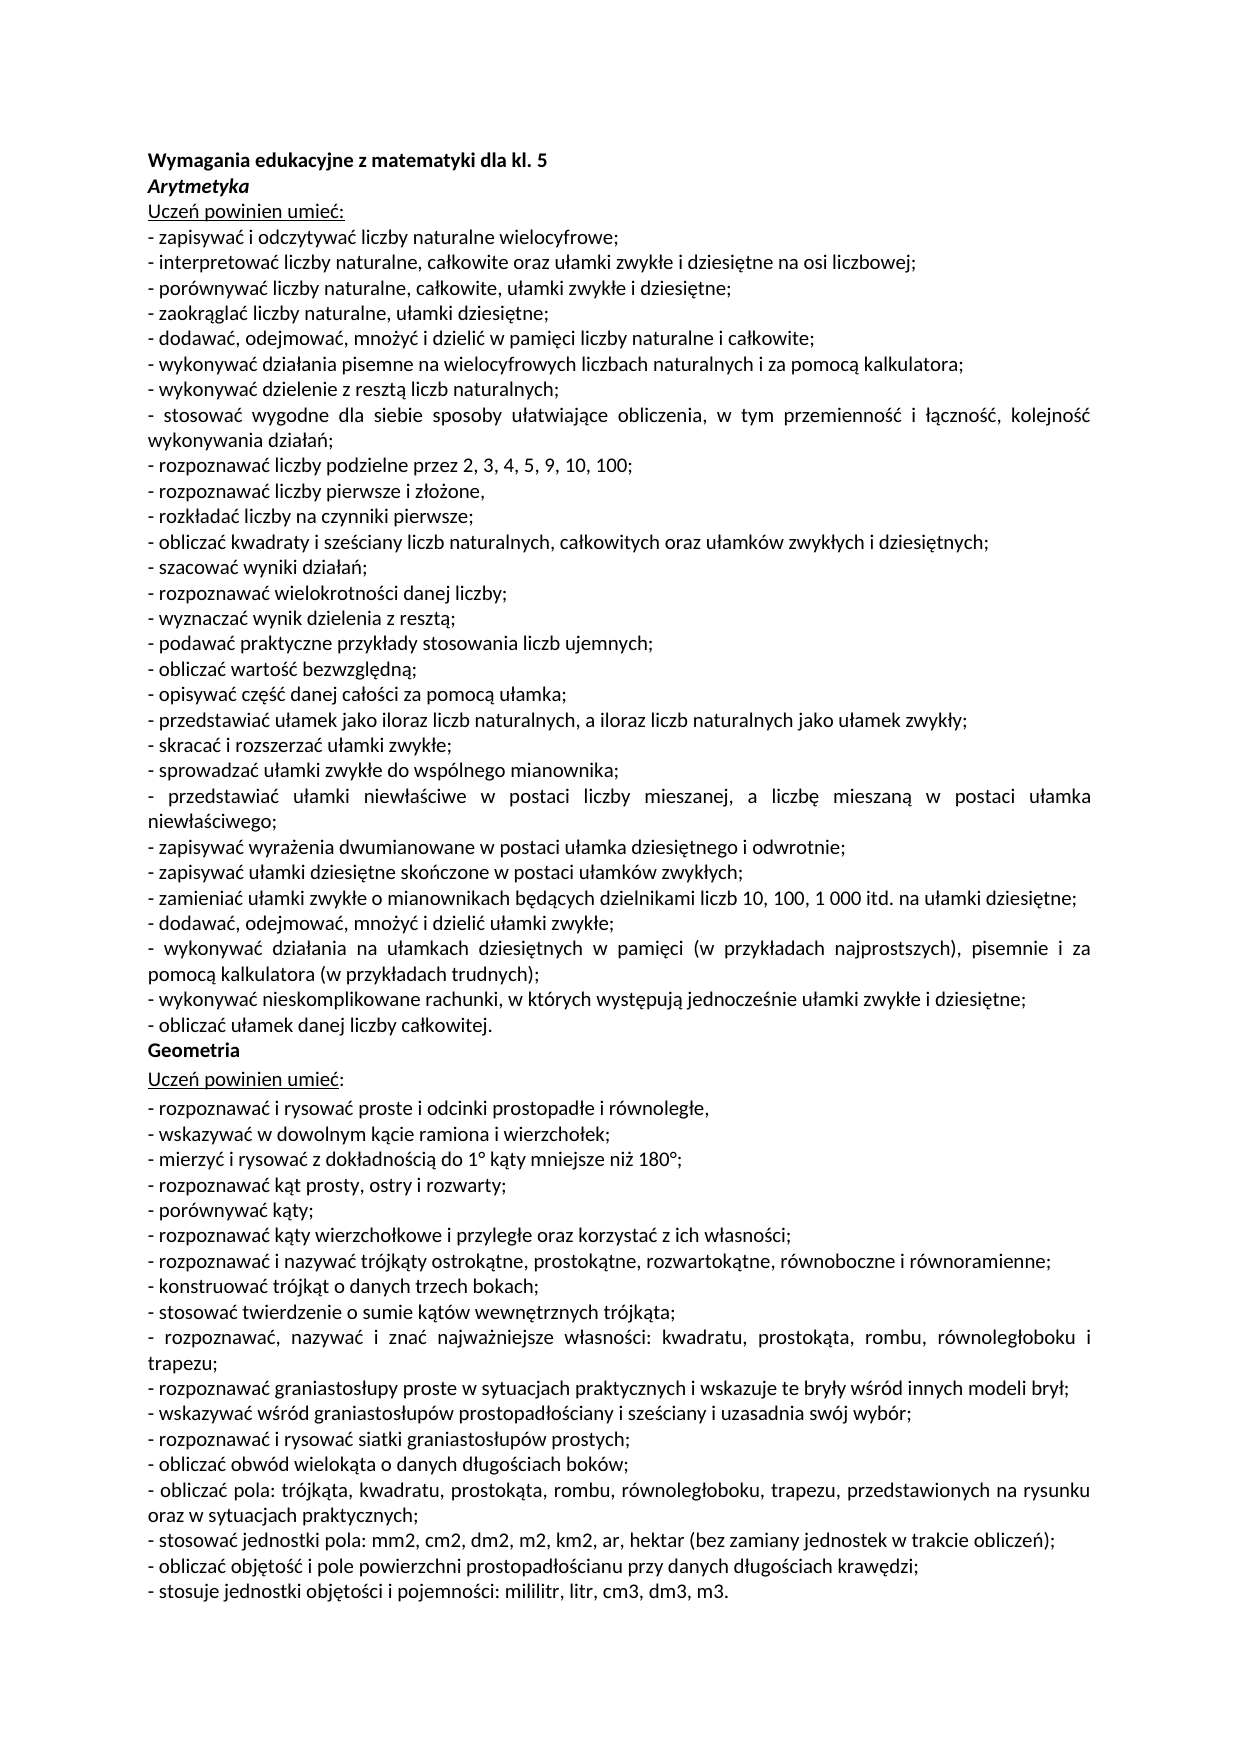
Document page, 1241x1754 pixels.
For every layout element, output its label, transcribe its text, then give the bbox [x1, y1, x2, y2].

text - wyznaczać wynik dzielenia z resztą; [148, 605, 1093, 631]
text - zapisywać wyrażenia dwumianowane w postaci ułamka dziesiętnego i odwrotnie; [148, 834, 1093, 859]
text - wskazywać wśród graniastosłupów prostopadłościany i sześciany i uzasadnia swój wybór; [148, 1401, 1093, 1426]
text - wykonywać nieskomplikowane rachunki, w których występują jednocześnie ułamki zwykłe i dziesiętne; [148, 986, 1093, 1012]
text - zapisywać i odczytywać liczby naturalne wielocyfrowe; [148, 224, 1093, 249]
text - zapisywać ułamki dziesiętne skończone w postaci ułamków zwykłych; [148, 859, 1093, 885]
text - porównywać kąty; [148, 1197, 1093, 1223]
text Wymagania edukacyjne z matematyki dla kl. 5 [148, 148, 1093, 173]
text - zaokrąglać liczby naturalne, ułamki dziesiętne; [148, 300, 1093, 326]
text - rozpoznawać i rysować proste i odcinki prostopadłe i równoległe, [148, 1096, 1093, 1121]
text Arytmetyka [148, 173, 1093, 198]
text - skracać i rozszerzać ułamki zwykłe; [148, 732, 1093, 758]
text - stosować twierdzenie o sumie kątów wewnętrznych trójkąta; [148, 1299, 1093, 1324]
text - wykonywać dzielenie z resztą liczb naturalnych; [148, 376, 1093, 402]
text - zamieniać ułamki zwykłe o mianownikach będących dzielnikami liczb 10, 100, 1 000 itd. na ułamki dziesiętne; [148, 885, 1093, 910]
text - konstruować trójkąt o danych trzech bokach; [148, 1273, 1093, 1299]
text - rozpoznawać i nazywać trójkąty ostrokątne, prostokątne, rozwartokątne, równoboczne i równoramienne; [148, 1248, 1093, 1273]
text - rozpoznawać graniastosłupy proste w sytuacjach praktycznych i wskazuje te bryły wśród innych modeli brył; [148, 1375, 1093, 1401]
text - rozkładać liczby na czynniki pierwsze; [148, 503, 1093, 529]
text Uczeń powinien umieć: [148, 1066, 1093, 1092]
text - wskazywać w dowolnym kącie ramiona i wierzchołek; [148, 1121, 1093, 1146]
text - rozpoznawać liczby podzielne przez 2, 3, 4, 5, 9, 10, 100; [148, 453, 1093, 478]
text - obliczać wartość bezwzględną; [148, 656, 1093, 681]
text - szacować wyniki działań; [148, 554, 1093, 580]
text - obliczać pola: trójkąta, kwadratu, prostokąta, rombu, równoległoboku, trapezu, przedstawionych na rysunku oraz w sytuacjach praktycznych; [148, 1477, 1093, 1528]
text - wykonywać działania pisemne na wielocyfrowych liczbach naturalnych i za pomocą kalkulatora; [148, 351, 1093, 376]
text - obliczać kwadraty i sześciany liczb naturalnych, całkowitych oraz ułamków zwykłych i dziesiętnych; [148, 529, 1093, 554]
text - obliczać objętość i pole powierzchni prostopadłościanu przy danych długościach krawędzi; [148, 1553, 1093, 1578]
text - obliczać ułamek danej liczby całkowitej. [148, 1012, 1093, 1037]
text - rozpoznawać kąty wierzchołkowe i przyległe oraz korzystać z ich własności; [148, 1223, 1093, 1248]
text - mierzyć i rysować z dokładnością do 1° kąty mniejsze niż 180°; [148, 1146, 1093, 1172]
text - stosować jednostki pola: mm2, cm2, dm2, m2, km2, ar, hektar (bez zamiany jednostek w trakcie obliczeń); [148, 1528, 1093, 1553]
text - opisywać część danej całości za pomocą ułamka; [148, 681, 1093, 707]
text - przedstawiać ułamek jako iloraz liczb naturalnych, a iloraz liczb naturalnych jako ułamek zwykły; [148, 707, 1093, 732]
text - dodawać, odejmować, mnożyć i dzielić w pamięci liczby naturalne i całkowite; [148, 326, 1093, 351]
text - przedstawiać ułamki niewłaściwe w postaci liczby mieszanej, a liczbę mieszaną w postaci ułamka niewłaściwego; [148, 783, 1093, 834]
text - interpretować liczby naturalne, całkowite oraz ułamki zwykłe i dziesiętne na osi liczbowej; [148, 249, 1093, 275]
text - rozpoznawać i rysować siatki graniastosłupów prostych; [148, 1426, 1093, 1451]
text - rozpoznawać, nazywać i znać najważniejsze własności: kwadratu, prostokąta, rombu, równoległoboku i trapezu; [148, 1324, 1093, 1375]
text - obliczać obwód wielokąta o danych długościach boków; [148, 1451, 1093, 1477]
text - rozpoznawać wielokrotności danej liczby; [148, 580, 1093, 605]
text - wykonywać działania na ułamkach dziesiętnych w pamięci (w przykładach najprostszych), pisemnie i za pomocą kalkulatora (w przykładach trudnych); [148, 936, 1093, 986]
text - sprowadzać ułamki zwykłe do wspólnego mianownika; [148, 758, 1093, 783]
text - podawać praktyczne przykłady stosowania liczb ujemnych; [148, 631, 1093, 656]
text - porównywać liczby naturalne, całkowite, ułamki zwykłe i dziesiętne; [148, 275, 1093, 300]
text - stosować wygodne dla siebie sposoby ułatwiające obliczenia, w tym przemienność i łączność, kolejność wykonywania działań; [148, 402, 1093, 453]
text Uczeń powinien umieć: [148, 198, 1093, 224]
text - dodawać, odejmować, mnożyć i dzielić ułamki zwykłe; [148, 910, 1093, 936]
text - rozpoznawać liczby pierwsze i złożone, [148, 478, 1093, 503]
text - stosuje jednostki objętości i pojemności: mililitr, litr, cm3, dm3, m3. [148, 1578, 1093, 1604]
text - rozpoznawać kąt prosty, ostry i rozwarty; [148, 1172, 1093, 1197]
text Geometria [148, 1037, 1093, 1063]
